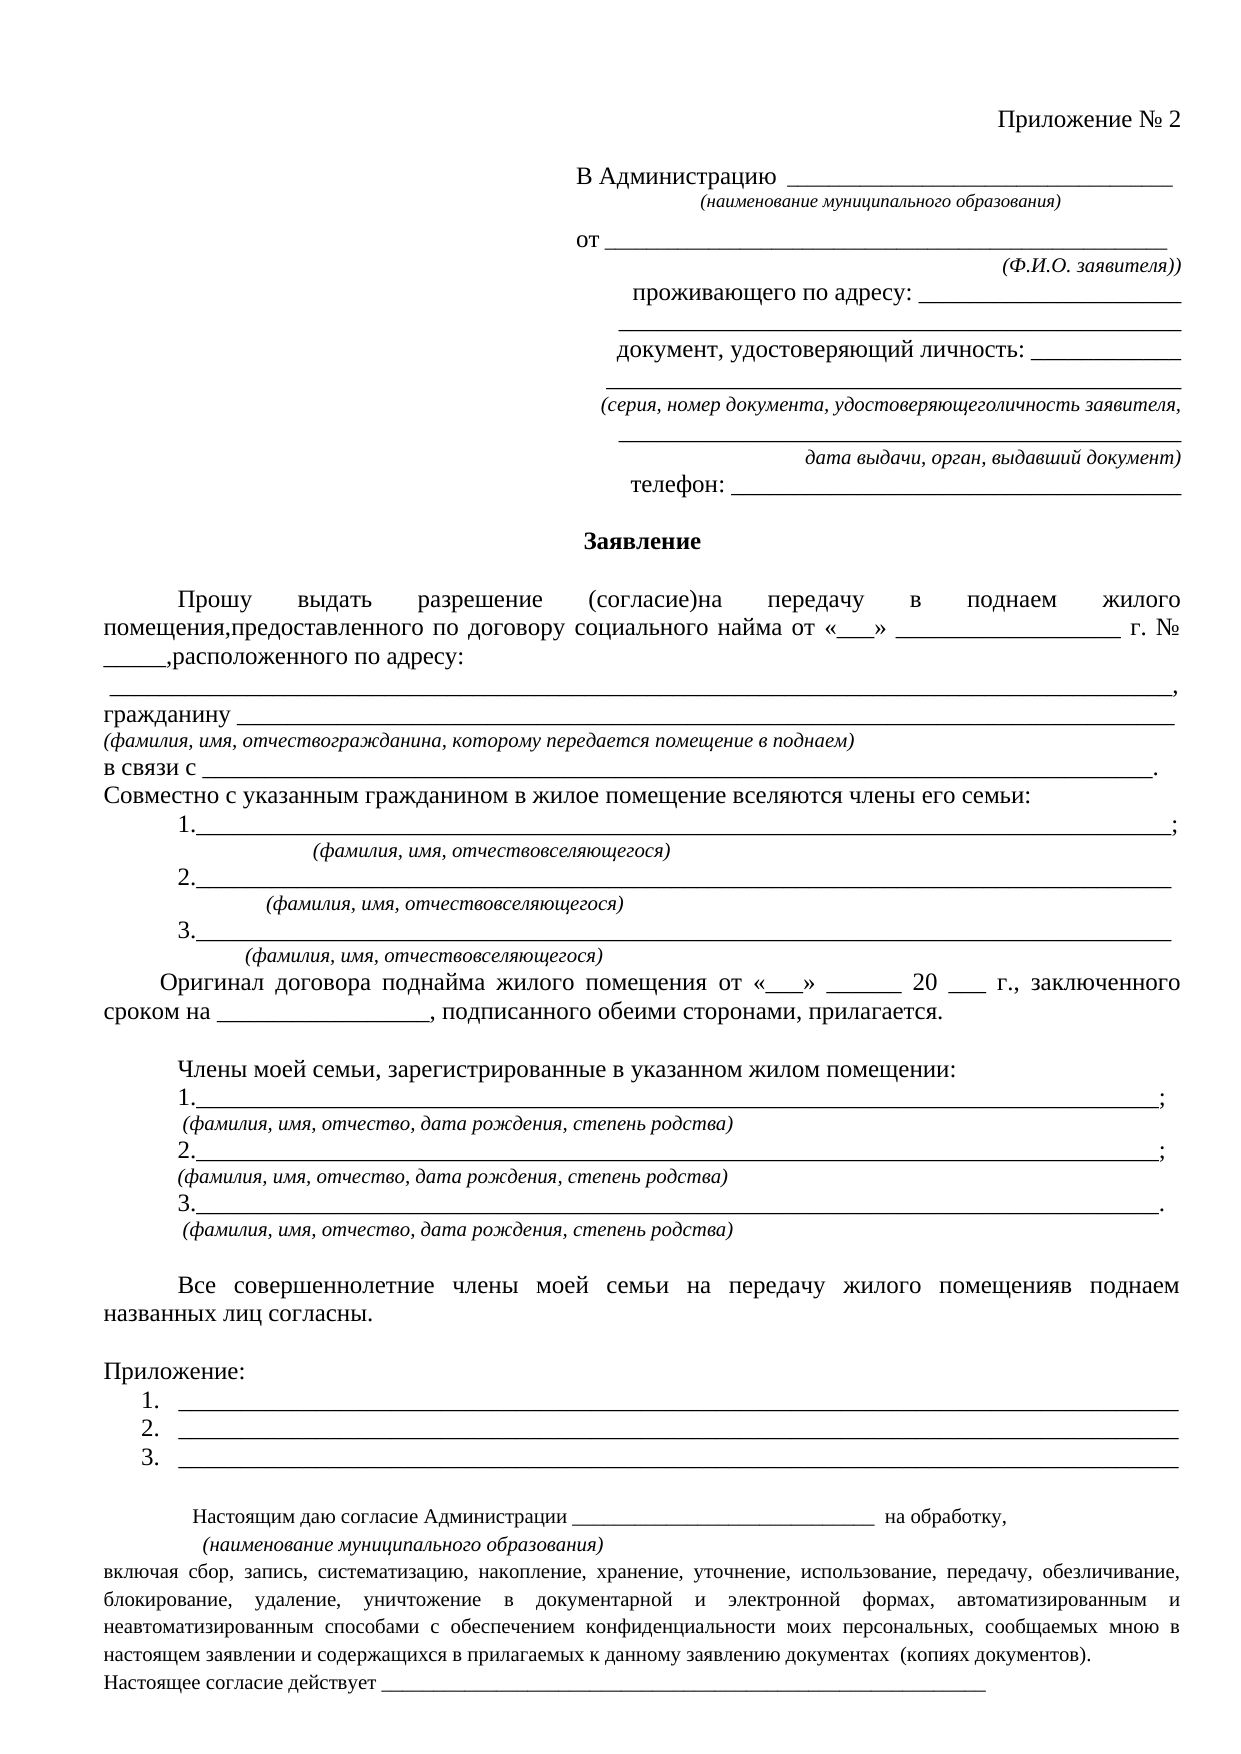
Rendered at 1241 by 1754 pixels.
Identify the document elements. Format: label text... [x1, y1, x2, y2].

text _____________________________________________ [103, 416, 1181, 445]
text Заявление [103, 526, 1181, 555]
text Приложение: [103, 1356, 1181, 1385]
text (фамилия, имя, отчество, дата рождения, степень родства) [103, 1111, 1181, 1135]
text _____________________________________________________________________________________, [103, 670, 1181, 699]
list ________________________________________________________________________________ [141, 1413, 1181, 1442]
text гражданину ___________________________________________________________________________ [103, 699, 1181, 727]
text включая сбор, запись, систематизацию, накопление, хранение, уточнение, использование, передачу, обезличивание, блокирование, удаление, уничтожение в документарной и электронной формах, автоматизированным и неавтоматизированным способами с обеспечением конфиденциальности моих персональных, сообщаемых мною в настоящем заявлении и содержащихся в прилагаемых к данному заявлению документах (копиях документов). [103, 1559, 1181, 1666]
text в связи с ____________________________________________________________________________. [103, 752, 1181, 780]
text (Ф.И.О. заявителя)) [103, 253, 1181, 277]
text от ______________________________________________________ [576, 224, 1181, 253]
text (фамилия, имя, отчествовселяющегося) [103, 891, 1181, 915]
text _____________________________________________ [103, 306, 1181, 334]
text Совместно с указанным гражданином в жилое помещение вселяются члены его семьи: [103, 780, 1181, 809]
text 1._____________________________________________________________________________; [103, 1082, 1181, 1111]
text (наименование муниципального образования) [576, 190, 1181, 212]
text (серия, номер документа, удостоверяющеголичность заявителя, [103, 392, 1181, 416]
text телефон: ____________________________________ [103, 469, 1181, 497]
text 1.______________________________________________________________________________; [103, 809, 1181, 838]
text 3._____________________________________________________________________________. [103, 1188, 1181, 1217]
text Оригинал договора поднайма жилого помещения от «___» ______ 20 ___ г., заключенного сроком на _________________, подписанного обеими сторонами, прилагается. [103, 967, 1181, 1025]
text В Администрацию _____________________________________ [576, 161, 1181, 190]
text проживающего по адресу: _____________________ [103, 277, 1181, 306]
text (наименование муниципального образования) [103, 1532, 1181, 1556]
text (фамилия, имя, отчество, дата рождения, степень родства) [103, 1217, 1181, 1241]
text ______________________________________________ [103, 363, 1181, 392]
text 2.______________________________________________________________________________ [103, 862, 1181, 891]
text Настоящее согласие действует __________________________________________________________ [103, 1669, 1181, 1694]
text (фамилия, имя, отчествогражданина, которому передается помещение в поднаем) [103, 727, 1181, 752]
list ________________________________________________________________________________ [141, 1385, 1181, 1413]
text Все совершеннолетние члены моей семьи на передачу жилого помещенияв поднаем названных лиц согласны. [103, 1270, 1181, 1327]
text документ, удостоверяющий личность: ____________ [103, 334, 1181, 363]
text (фамилия, имя, отчествовселяющегося) [103, 838, 1181, 862]
text Приложение № 2 [103, 104, 1181, 132]
text (фамилия, имя, отчество, дата рождения, степень родства) [103, 1164, 1181, 1188]
text (фамилия, имя, отчествовселяющегося) [103, 943, 1181, 967]
text Настоящим даю согласие Администрации _____________________________ на обработку, [103, 1504, 1181, 1528]
text 3.______________________________________________________________________________ [103, 915, 1181, 943]
text Члены моей семьи, зарегистрированные в указанном жилом помещении: [103, 1054, 1181, 1082]
text 2._____________________________________________________________________________; [103, 1135, 1181, 1164]
list ________________________________________________________________________________ [141, 1442, 1181, 1471]
text Прошу выдать разрешение (согласие)на передачу в поднаем жилого помещения,предоставленного по договору социального найма от «___» __________________ г. № _____,расположенного по адресу: [103, 584, 1181, 670]
text дата выдачи, орган, выдавший документ) [103, 445, 1181, 469]
